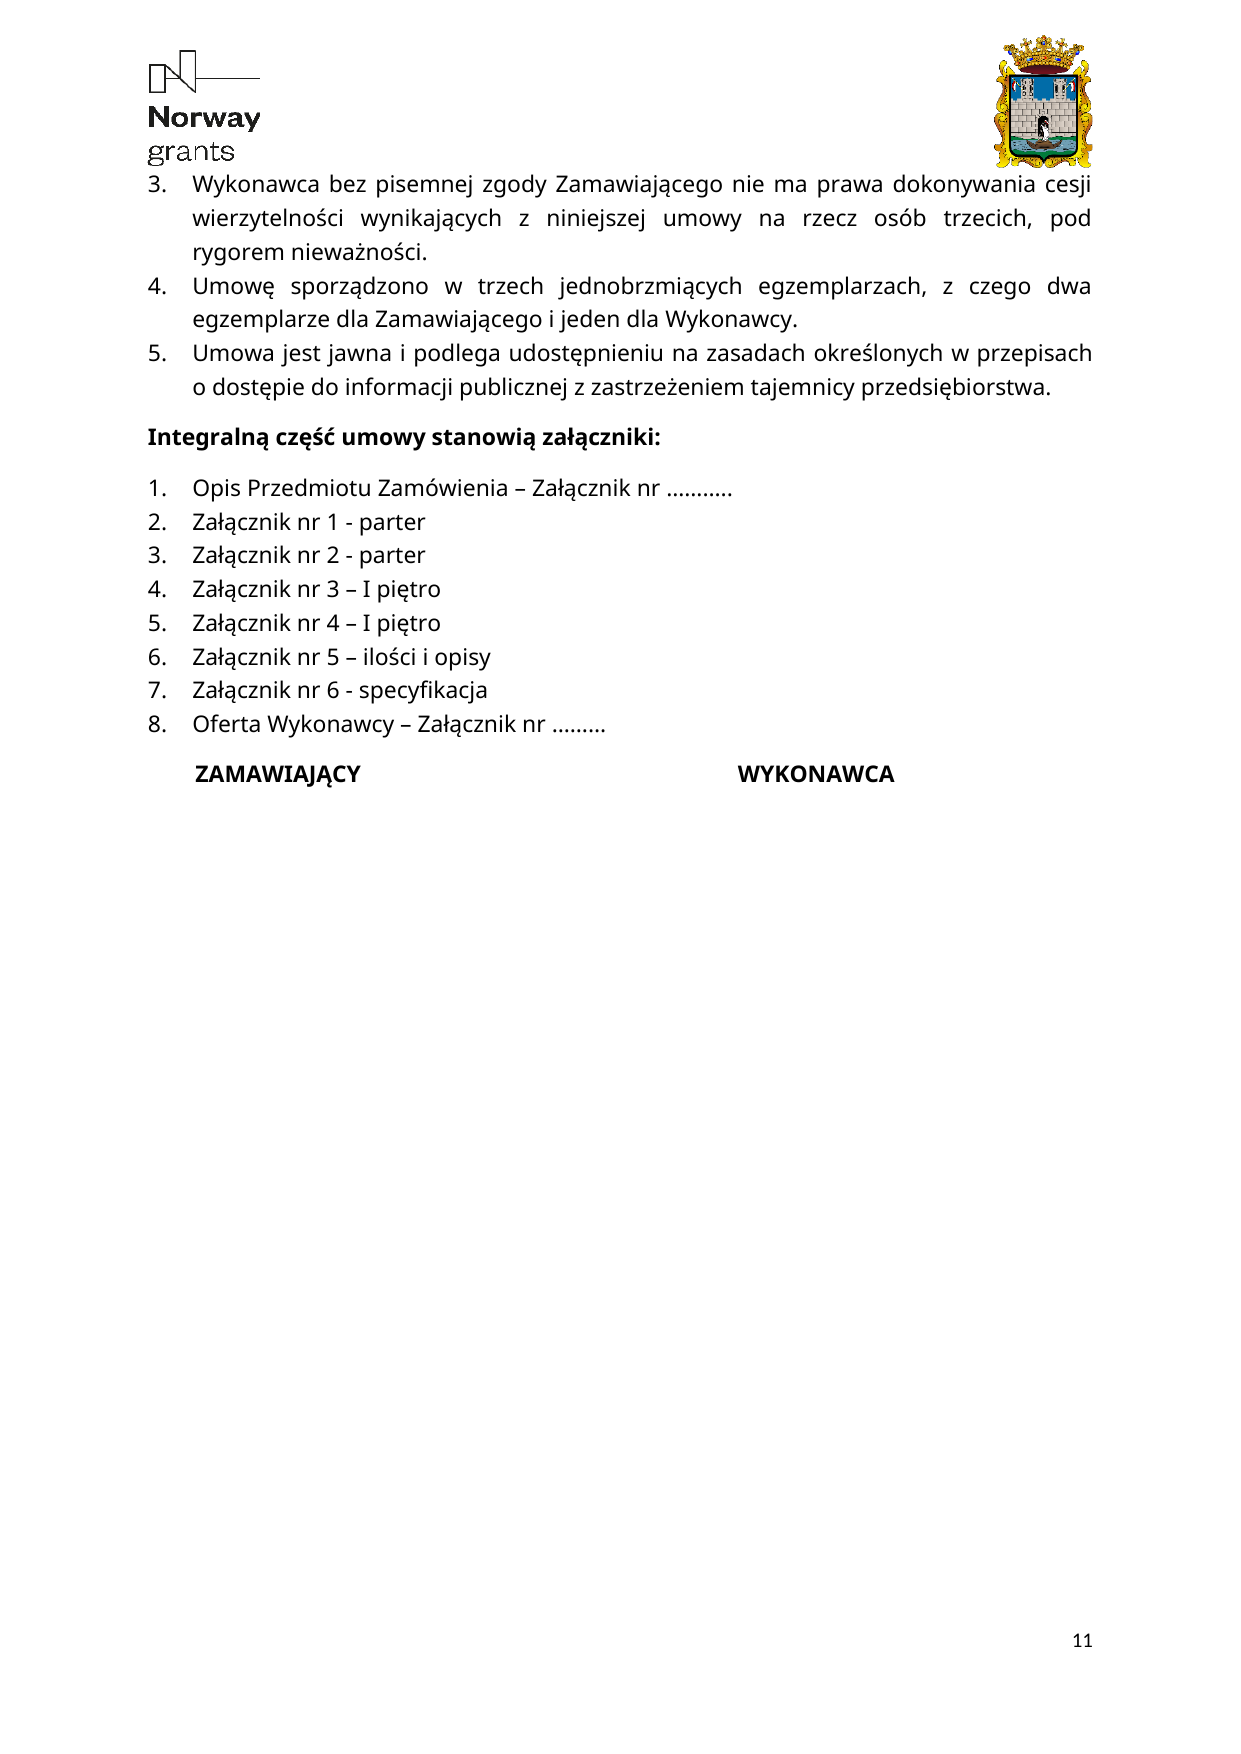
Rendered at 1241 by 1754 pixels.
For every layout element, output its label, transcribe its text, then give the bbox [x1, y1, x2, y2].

list Załącznik nr 5 – ilości i opisy [148, 641, 1093, 672]
list Załącznik nr 3 – I piętro [148, 573, 1093, 604]
text ZAMAWIAJĄCY WYKONAWCA [148, 758, 1093, 790]
list Załącznik nr 4 – I piętro [148, 607, 1093, 638]
text Integralną część umowy stanowią załączniki: [148, 421, 1093, 453]
list Wykonawca bez pisemnej zgody Zamawiającego nie ma prawa dokonywania cesji wierzytelności wynikających z niniejszej umowy na rzecz osób trzecich, pod rygorem nieważności. [148, 148, 1093, 267]
list Umowa jest jawna i podlega udostępnieniu na zasadach określonych w przepisach o dostępie do informacji publicznej z zastrzeżeniem tajemnicy przedsiębiorstwa. [148, 337, 1093, 402]
picture [994, 35, 1093, 148]
list Oferta Wykonawcy – Załącznik nr ……… [148, 708, 1093, 739]
list Załącznik nr 1 - parter [148, 506, 1093, 537]
list Umowę sporządzono w trzech jednobrzmiących egzemplarzach, z czego dwa egzemplarze dla Zamawiającego i jeden dla Wykonawcy. [148, 270, 1093, 335]
list Opis Przedmiotu Zamówienia – Załącznik nr ……….. [148, 472, 1093, 503]
list Załącznik nr 6 - specyfikacja [148, 674, 1093, 706]
list Załącznik nr 2 - parter [148, 539, 1093, 571]
picture [147, 50, 260, 166]
